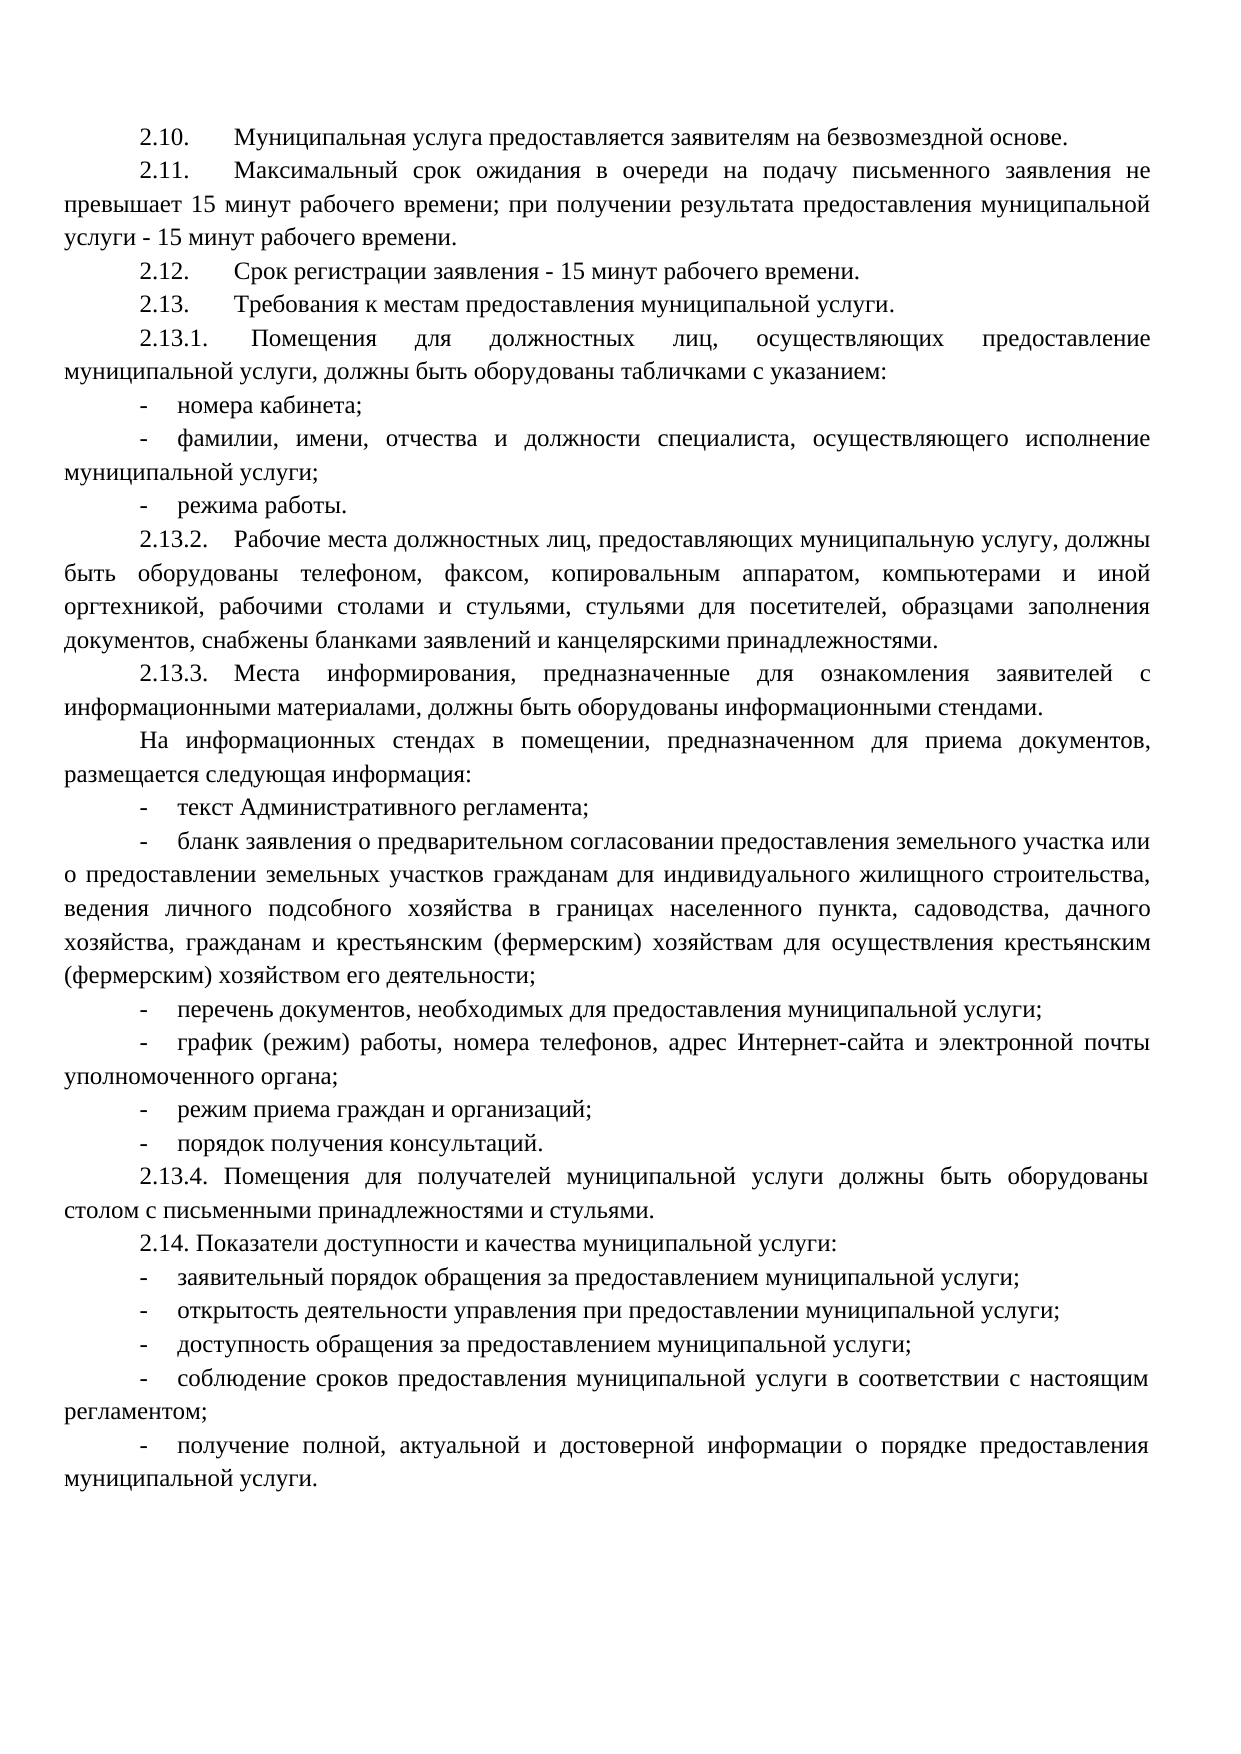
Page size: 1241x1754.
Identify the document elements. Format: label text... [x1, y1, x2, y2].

list перечень документов, необходимых для предоставления муниципальной услуги; [64, 990, 1152, 1024]
list заявительный порядок обращения за предоставлением муниципальной услуги; [64, 1259, 1149, 1292]
list Рабочие места должностных лиц, предоставляющих муниципальную услугу, должны быть оборудованы телефоном, факсом, копировальным аппаратом, компьютерами и иной оргтехникой, рабочими столами и стульями, стульями для посетителей, образцами заполнения документов, снабжены бланками заявлений и канцелярскими принадлежностями. [64, 521, 1152, 655]
list Требования к местам предоставления муниципальной услуги. [64, 286, 1152, 319]
list график (режим) работы, номера телефонов, адрес Интернет-сайта и электронной почты уполномоченного органа; [64, 1024, 1152, 1091]
text 2.13.4. Помещения для получателей муниципальной услуги должны быть оборудованы столом с письменными принадлежностями и стульями. [64, 1158, 1149, 1225]
list Помещения для должностных лиц, осуществляющих предоставление муниципальной услуги, должны быть оборудованы табличками с указанием: [64, 319, 1152, 387]
text На информационных стендах в помещении, предназначенном для приема документов, размещается следующая информация: [64, 722, 1152, 789]
list номера кабинета; [64, 387, 1152, 420]
list бланк заявления о предварительном согласовании предоставления земельного участка или о предоставлении земельных участков гражданам для индивидуального жилищного строительства, ведения личного подсобного хозяйства в границах населенного пункта, садоводства, дачного хозяйства, гражданам и крестьянским (фермерским) хозяйствам для осуществления крестьянским (фермерским) хозяйством его деятельности; [64, 823, 1152, 990]
list соблюдение сроков предоставления муниципальной услуги в соответствии с настоящим регламентом; [64, 1359, 1149, 1426]
list доступность обращения за предоставлением муниципальной услуги; [64, 1326, 1152, 1359]
list получение полной, актуальной и достоверной информации о порядке предоставления муниципальной услуги. [64, 1426, 1149, 1493]
list режим приема граждан и организаций; [64, 1091, 1152, 1124]
list открытость деятельности управления при предоставлении муниципальной услуги; [64, 1292, 1149, 1326]
text 2.14. Показатели доступности и качества муниципальной услуги: [64, 1225, 1152, 1259]
list фамилии, имени, отчества и должности специалиста, осуществляющего исполнение муниципальной услуги; [64, 420, 1152, 487]
list Срок регистрации заявления - 15 минут рабочего времени. [64, 252, 1152, 286]
list Максимальный срок ожидания в очереди на подачу письменного заявления не превышает 15 минут рабочего времени; при получении результата предоставления муниципальной услуги - 15 минут рабочего времени. [64, 152, 1152, 252]
list Муниципальная услуга предоставляется заявителям на безвозмездной основе. [64, 118, 1152, 152]
list текст Административного регламента; [64, 789, 1152, 823]
list Места информирования, предназначенные для ознакомления заявителей с информационными материалами, должны быть оборудованы информационными стендами. [64, 655, 1152, 722]
list режима работы. [64, 487, 1152, 521]
list порядок получения консультаций. [64, 1124, 1152, 1158]
